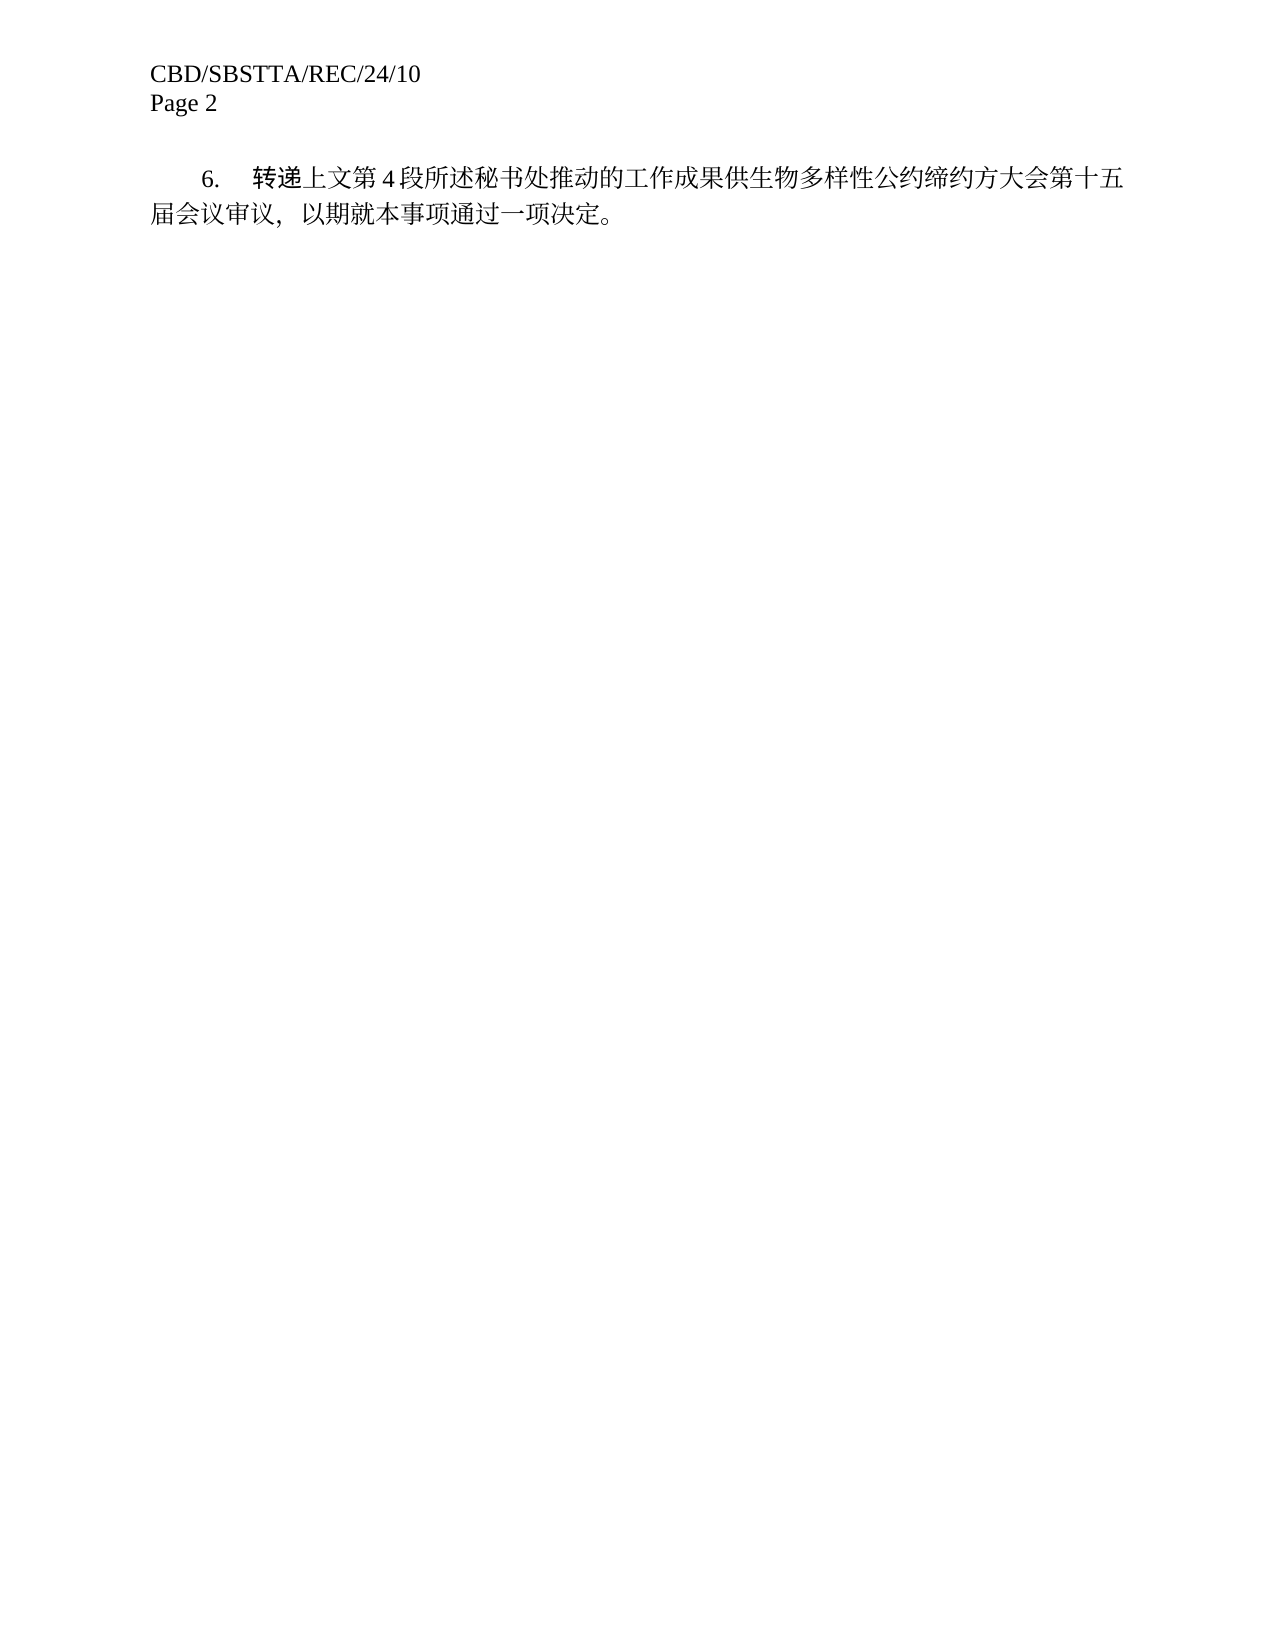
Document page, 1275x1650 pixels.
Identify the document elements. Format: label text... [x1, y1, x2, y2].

list 转递上文第4段所述秘书处推动的工作成果供生物多样性公约缔约方大会第十五届会议审议，以期就本事项通过一项决定。 [150, 158, 1125, 230]
